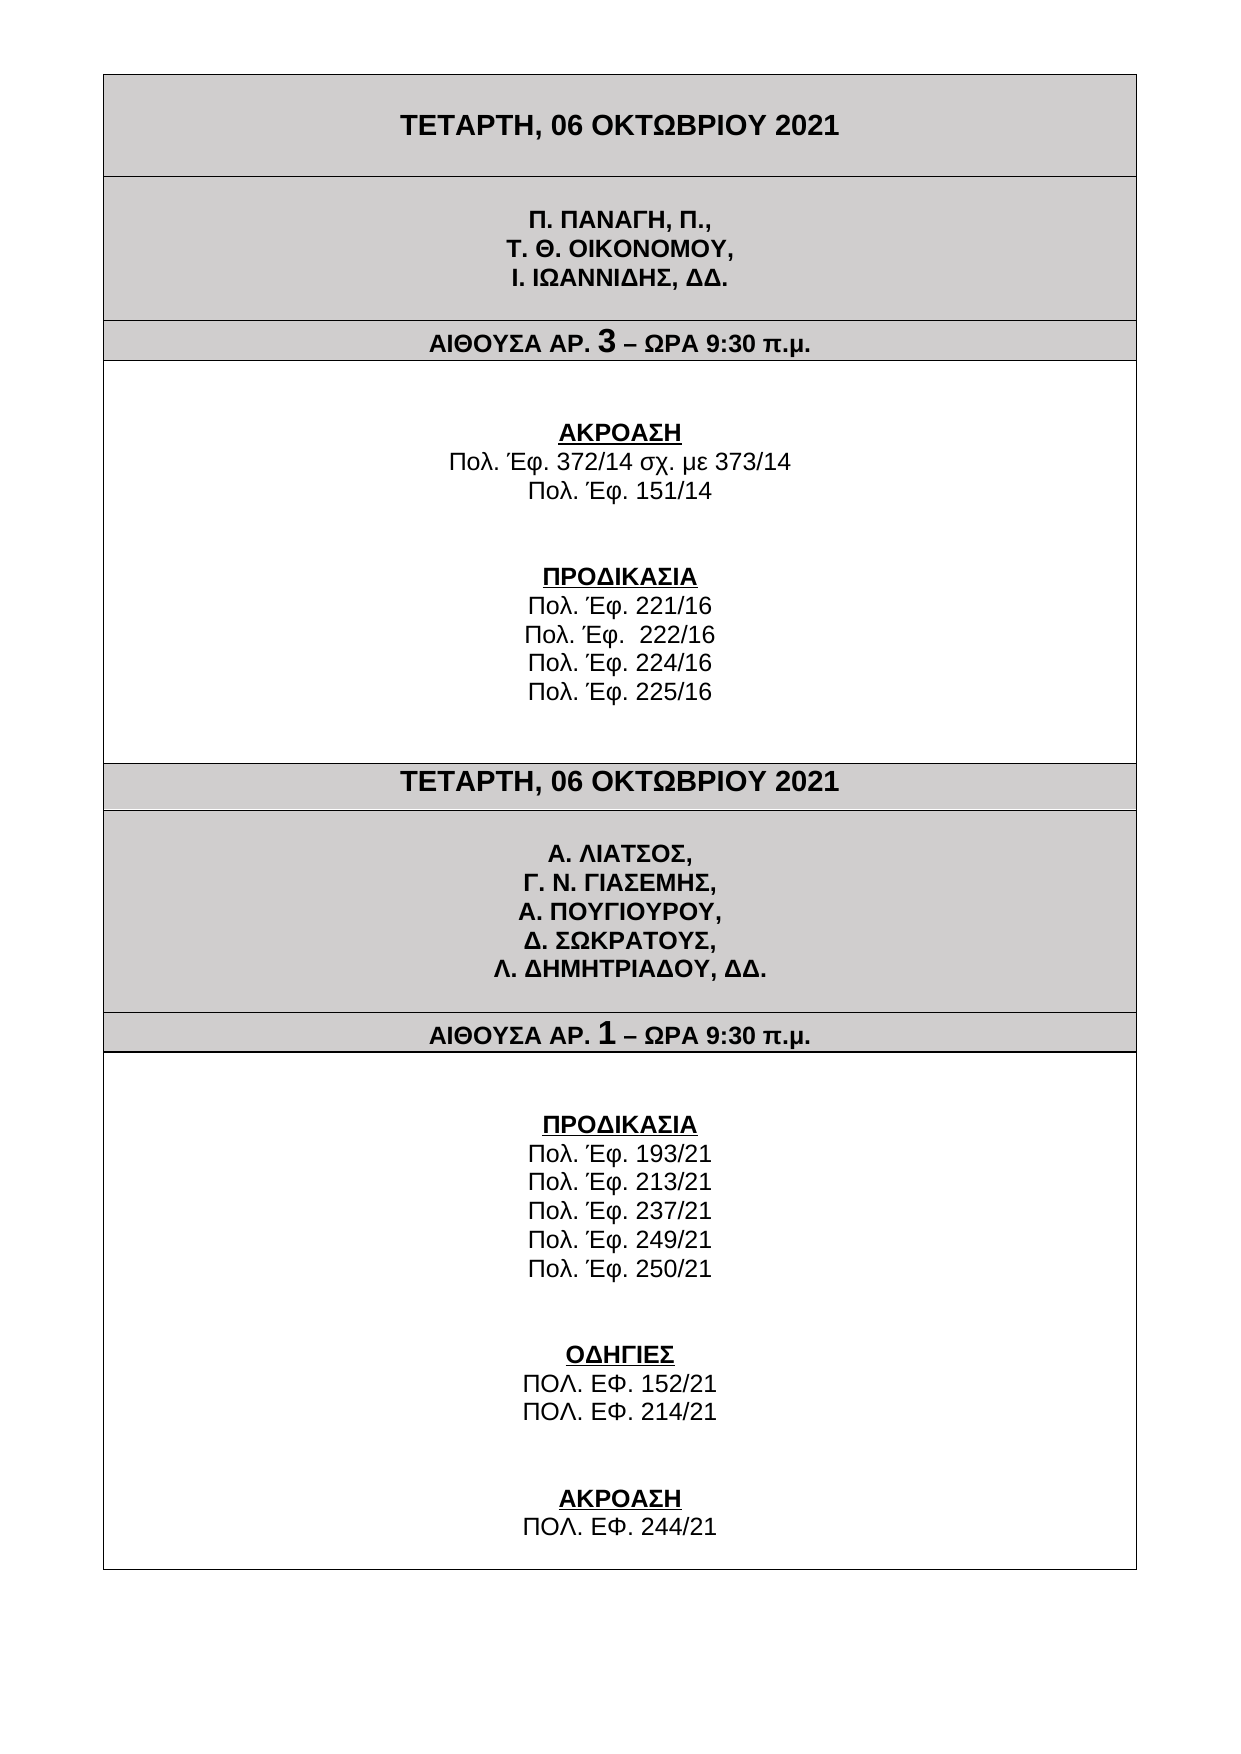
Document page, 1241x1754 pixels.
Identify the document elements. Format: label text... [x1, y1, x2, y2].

table_cell , Σ, , , , ΔΔ. [104, 811, 1136, 1012]
table_cell ΑΙΘΟΥΣΑ ΑΡ. – ΩΡΑ 9:30 π.μ. [104, 321, 1136, 360]
table_cell , 0 [104, 764, 1136, 809]
table_cell Πολ. Έφ. 193/21 Πολ. Έφ. 213/21 Πολ. Έφ. 237/21 Πολ. Έφ. 249/21 Πολ. Έφ. 250/21 ΟΔΗΓΙΕΣ ΠΟΛ. ΕΦ. 152/21 ΠΟΛ. ΕΦ. 214/21 ΑΚΡΟΑΣΗ ΠΟΛ. ΕΦ. 244/21 [104, 1053, 1136, 1569]
table_cell ., , , ΔΔ. [104, 177, 1136, 320]
table_cell Πολ. Έφ. 372/14 σχ. με 373/14 Πολ. Έφ. 151/14 ΠΡΟΔΙΚΑΣΙΑ Πολ. Έφ. 221/16 Πολ. Έφ. 222/16 Πολ. Έφ. 224/16 Πολ. Έφ. 225/16 [104, 361, 1136, 763]
table_cell , 0 [104, 75, 1136, 176]
table_cell ΑΙΘΟΥΣΑ ΑΡ. – ΩΡΑ 9:30 π.μ. [104, 1013, 1136, 1051]
